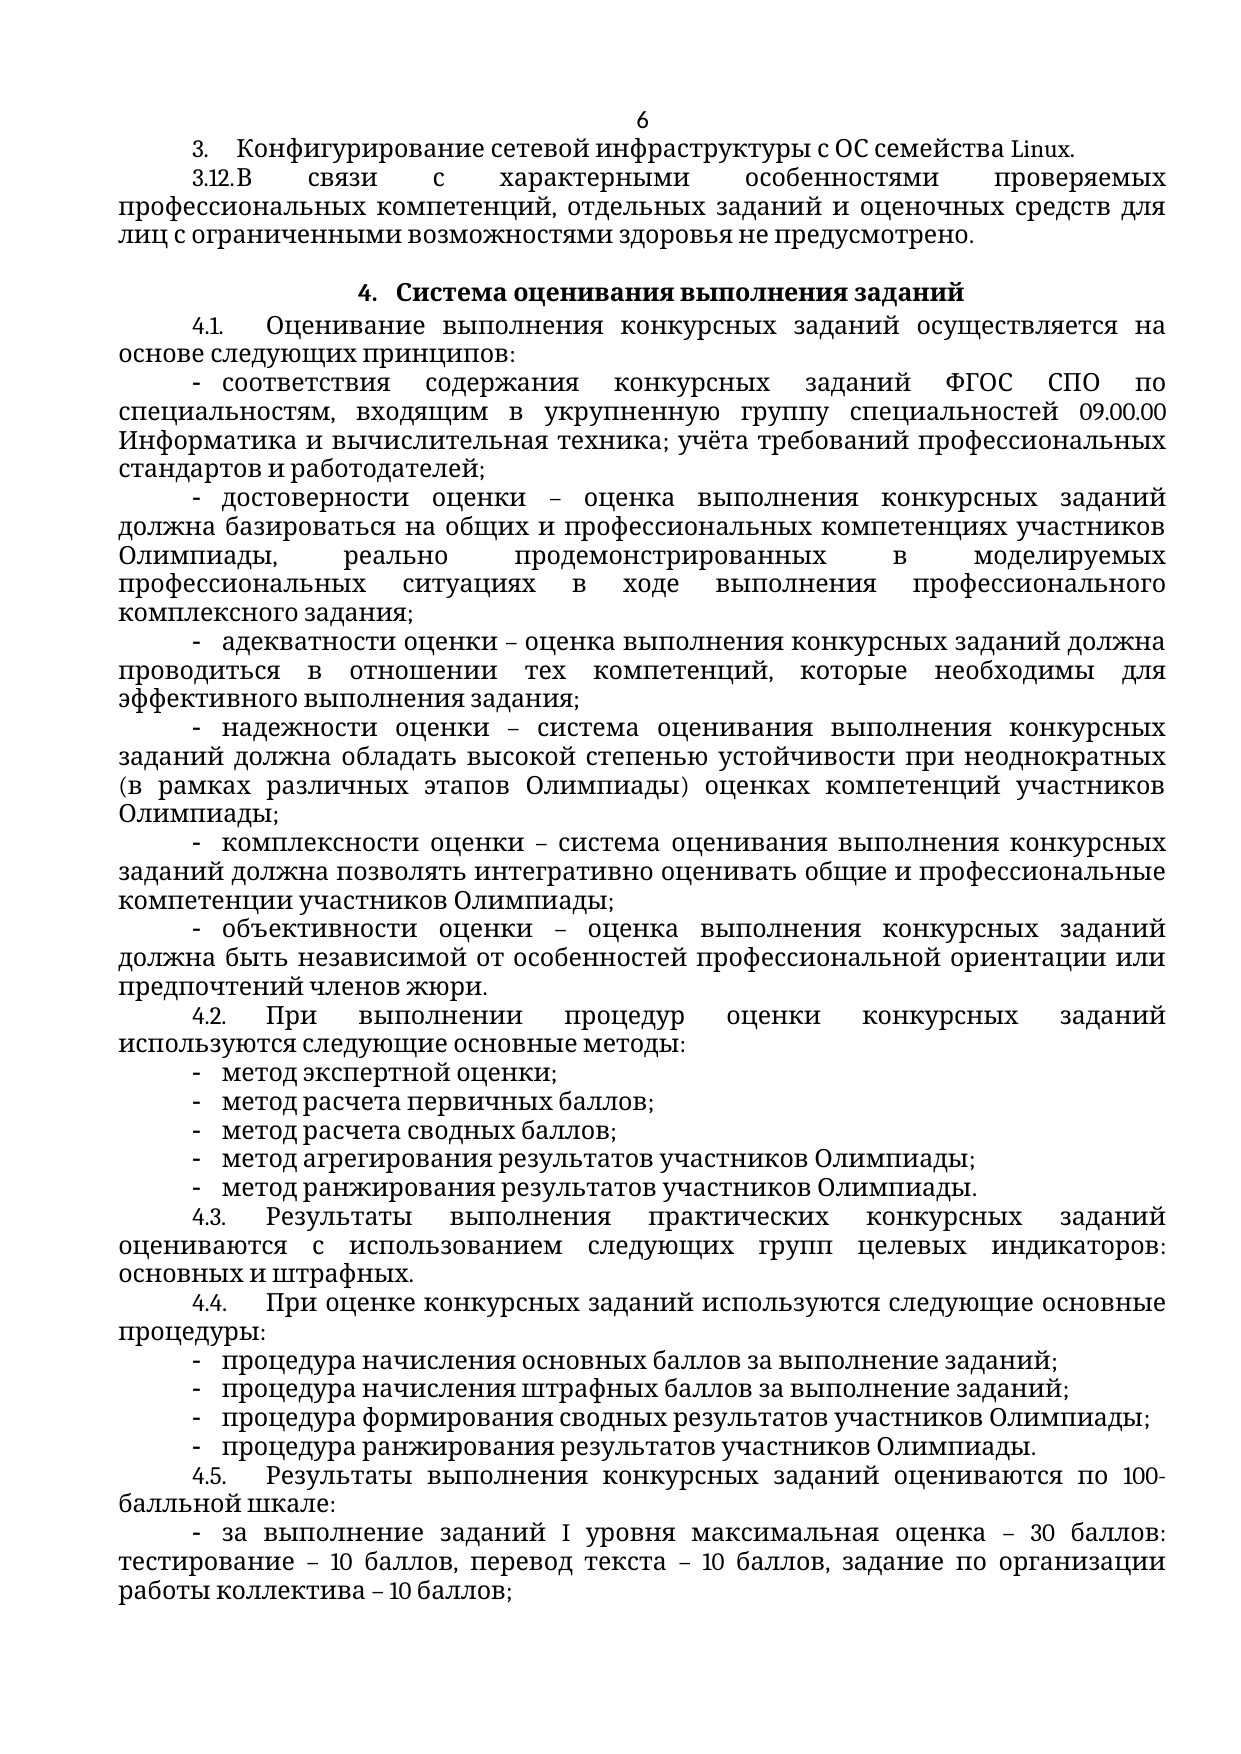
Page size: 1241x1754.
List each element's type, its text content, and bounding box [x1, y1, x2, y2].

list метод экспертной оценки; [118, 1059, 1167, 1088]
list При оценке конкурсных заданий используются следующие основные процедуры: [118, 1289, 1167, 1347]
list В связи с характерными особенностями проверяемых профессиональных компетенций, отдельных заданий и оценочных средств для лиц с ограниченными возможностями здоровья не предусмотрено. [118, 164, 1167, 250]
list адекватности оценки – оценка выполнения конкурсных заданий должна проводиться в отношении тех компетенций, которые необходимы для эффективного выполнения задания; [118, 628, 1167, 714]
list Конфигурирование сетевой инфраструктуры с ОС семейства Linux. [118, 135, 1167, 164]
list достоверности оценки – оценка выполнения конкурсных заданий должна базироваться на общих и профессиональных компетенциях участников Олимпиады, реально продемонстрированных в моделируемых профессиональных ситуациях в ходе выполнения профессионального комплексного задания; [118, 484, 1167, 628]
list метод ранжирования результатов участников Олимпиады. [118, 1174, 1167, 1203]
list объективности оценки – оценка выполнения конкурсных заданий должна быть независимой от особенностей профессиональной ориентации или предпочтений членов жюри. [118, 915, 1167, 1002]
list процедура начисления штрафных баллов за выполнение заданий; [118, 1375, 1167, 1404]
list комплексности оценки – система оценивания выполнения конкурсных заданий должна позволять интегративно оценивать общие и профессиональные компетенции участников Олимпиады; [118, 829, 1167, 915]
list метод расчета первичных баллов; [118, 1088, 1167, 1117]
list метод агрегирования результатов участников Олимпиады; [118, 1145, 1167, 1174]
list Результаты выполнения практических конкурсных заданий оцениваются с использованием следующих групп целевых индикаторов: основных и штрафных. [118, 1203, 1167, 1289]
list Оценивание выполнения конкурсных заданий осуществляется на основе следующих принципов: [118, 312, 1167, 369]
list При выполнении процедур оценки конкурсных заданий используются следующие основные методы: [118, 1002, 1167, 1059]
list процедура начисления основных баллов за выполнение заданий; [118, 1347, 1167, 1375]
list Система оценивания выполнения заданий [156, 279, 1167, 307]
list процедура формирования сводных результатов участников Олимпиады; [118, 1404, 1167, 1433]
list соответствия содержания конкурсных заданий ФГОС СПО по специальностям, входящим в укрупненную группу специальностей 09.00.00 Информатика и вычислительная техника; учёта требований профессиональных стандартов и работодателей; [118, 369, 1167, 484]
list метод расчета сводных баллов; [118, 1117, 1167, 1145]
list за выполнение заданий I уровня максимальная оценка – 30 баллов: тестирование – 10 баллов, перевод текста – 10 баллов, задание по организации работы коллектива – 10 баллов; [118, 1519, 1167, 1605]
list надежности оценки – система оценивания выполнения конкурсных заданий должна обладать высокой степенью устойчивости при неоднократных (в рамках различных этапов Олимпиады) оценках компетенций участников Олимпиады; [118, 714, 1167, 829]
list процедура ранжирования результатов участников Олимпиады. [118, 1433, 1167, 1462]
list Результаты выполнения конкурсных заданий оцениваются по 100-балльной шкале: [118, 1462, 1167, 1519]
